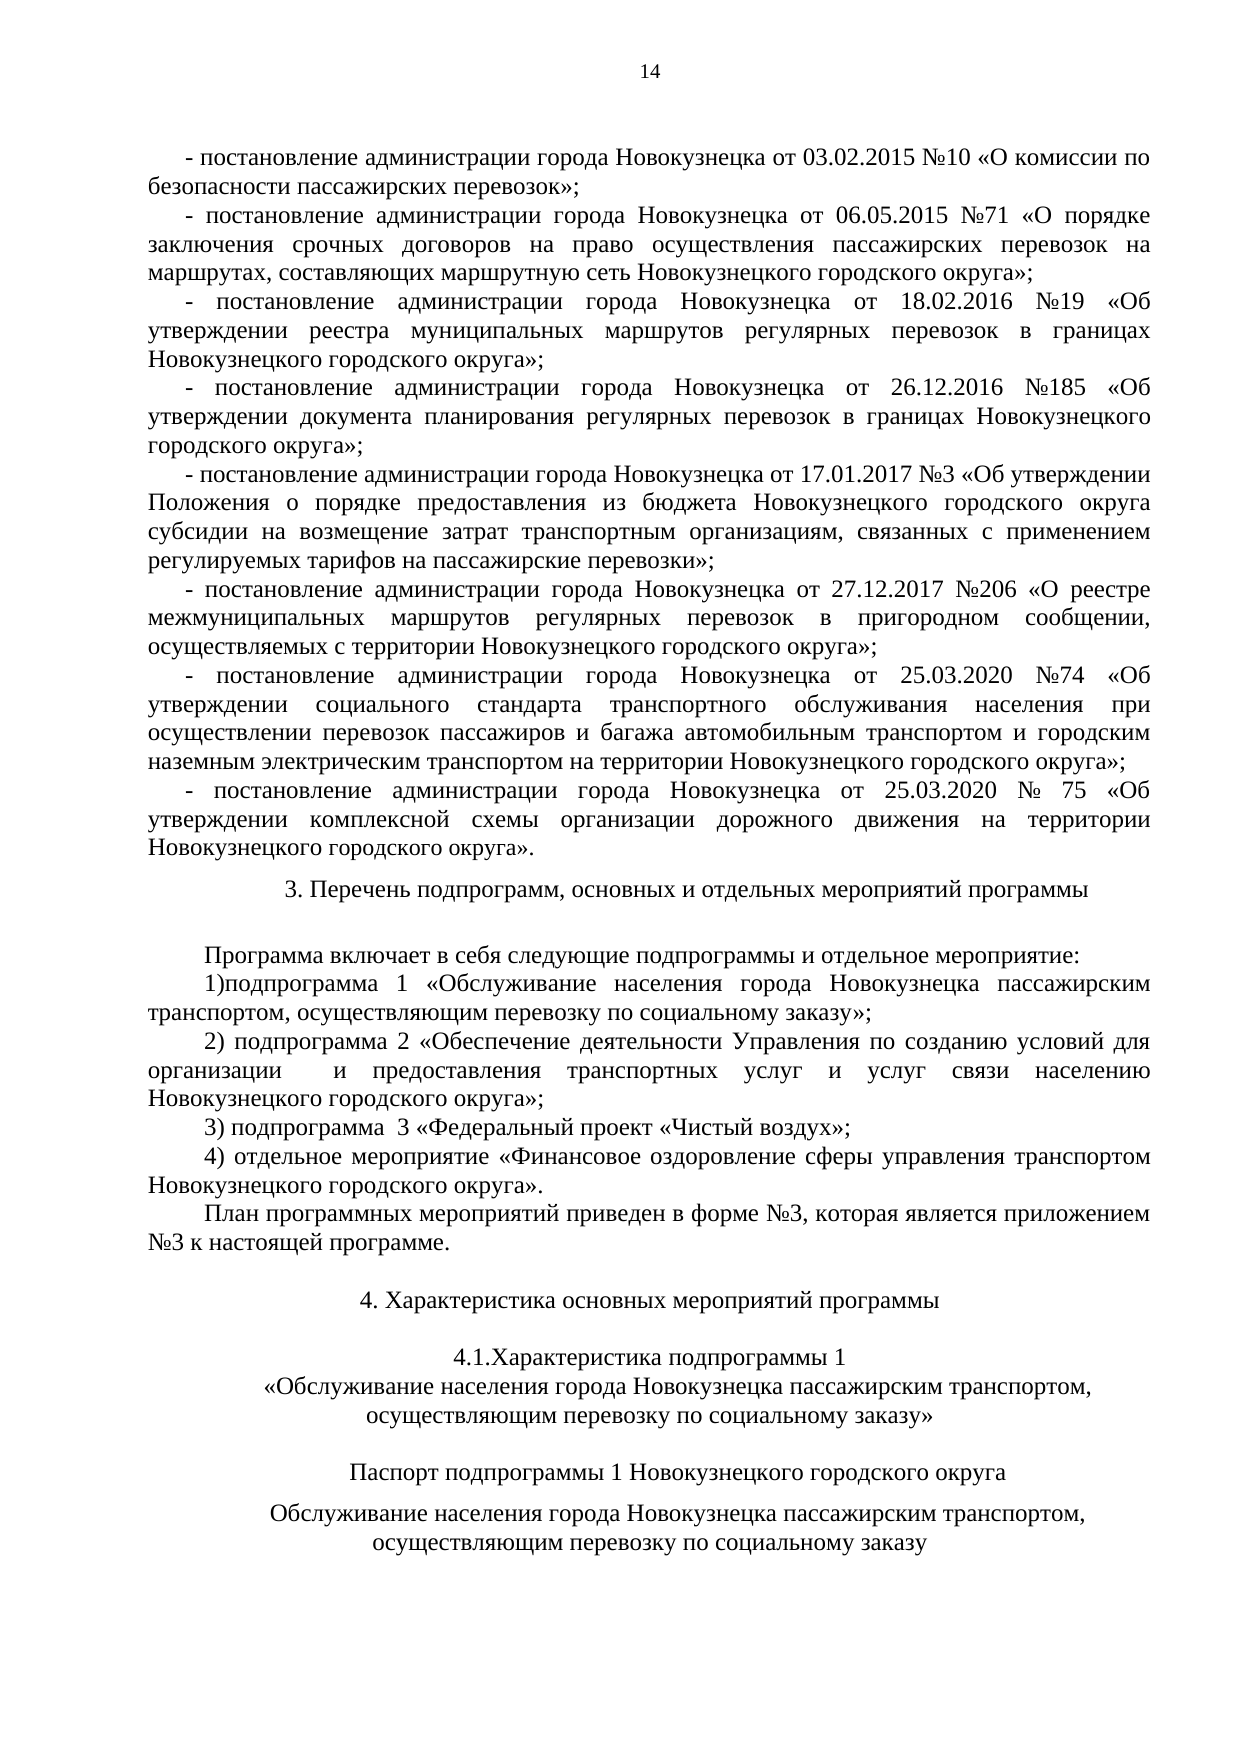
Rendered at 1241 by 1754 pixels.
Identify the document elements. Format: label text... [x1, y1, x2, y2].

text - постановление администрации города Новокузнецка от 26.12.2016 №185 «Об утверждении документа планирования регулярных перевозок в границах Новокузнецкого городского округа»; [148, 372, 1152, 459]
text «Обслуживание населения города Новокузнецка пассажирским транспортом, осуществляющим перевозку по социальному заказу» [148, 1371, 1152, 1428]
text Паспорт подпрограммы 1 Новокузнецкого городского округа [148, 1457, 1152, 1486]
text 2) подпрограмма 2 «Обеспечение деятельности Управления по созданию условий для организации и предоставления транспортных услуг и услуг связи населению Новокузнецкого городского округа»; [148, 1026, 1152, 1112]
text - постановление администрации города Новокузнецка от 18.02.2016 №19 «Об утверждении реестра муниципальных маршрутов регулярных перевозок в границах Новокузнецкого городского округа»; [148, 286, 1152, 372]
text - постановление администрации города Новокузнецка от 27.12.2017 №206 «О реестре межмуниципальных маршрутов регулярных перевозок в пригородном сообщении, осуществляемых с территории Новокузнецкого городского округа»; [148, 574, 1152, 660]
text - постановление администрации города Новокузнецка от 25.03.2020 №74 «Об утверждении социального стандарта транспортного обслуживания населения при осуществлении перевозок пассажиров и багажа автомобильным транспортом и городским наземным электрическим транспортом на территории Новокузнецкого городского округа»; [148, 660, 1152, 775]
text План программных мероприятий приведен в форме №3, которая является приложением №3 к настоящей программе. [148, 1198, 1152, 1256]
text 4.1.Характеристика подпрограммы 1 [148, 1342, 1152, 1371]
text - постановление администрации города Новокузнецка от 03.02.2015 №10 «О комиссии по безопасности пассажирских перевозок»; [148, 142, 1152, 200]
text 1)подпрограмма 1 «Обслуживание населения города Новокузнецка пассажирским транспортом, осуществляющим перевозку по социальному заказу»; [148, 968, 1152, 1026]
text 3) подпрограмма 3 «Федеральный проект «Чистый воздух»; [148, 1112, 1152, 1141]
text - постановление администрации города Новокузнецка от 17.01.2017 №3 «Об утверждении Положения о порядке предоставления из бюджета Новокузнецкого городского округа субсидии на возмещение затрат транспортным организациям, связанных с применением регулируемых тарифов на пассажирские перевозки»; [148, 459, 1152, 574]
text - постановление администрации города Новокузнецка от 25.03.2020 № 75 «Об утверждении комплексной схемы организации дорожного движения на территории Новокузнецкого городского округа». [148, 775, 1152, 861]
text - постановление администрации города Новокузнецка от 06.05.2015 №71 «О порядке заключения срочных договоров на право осуществления пассажирских перевозок на маршрутах, составляющих маршрутную сеть Новокузнецкого городского округа»; [148, 200, 1152, 286]
text 4) отдельное мероприятие «Финансовое оздоровление сферы управления транспортом Новокузнецкого городского округа». [148, 1141, 1152, 1198]
text 3. Перечень подпрограмм, основных и отдельных мероприятий программы [148, 874, 1152, 902]
text Программа включает в себя следующие подпрограммы и отдельное мероприятие: [148, 940, 1152, 968]
text 4. Характеристика основных мероприятий программы [148, 1285, 1152, 1313]
text Обслуживание населения города Новокузнецка пассажирским транспортом, осуществляющим перевозку по социальному заказу [148, 1498, 1152, 1556]
